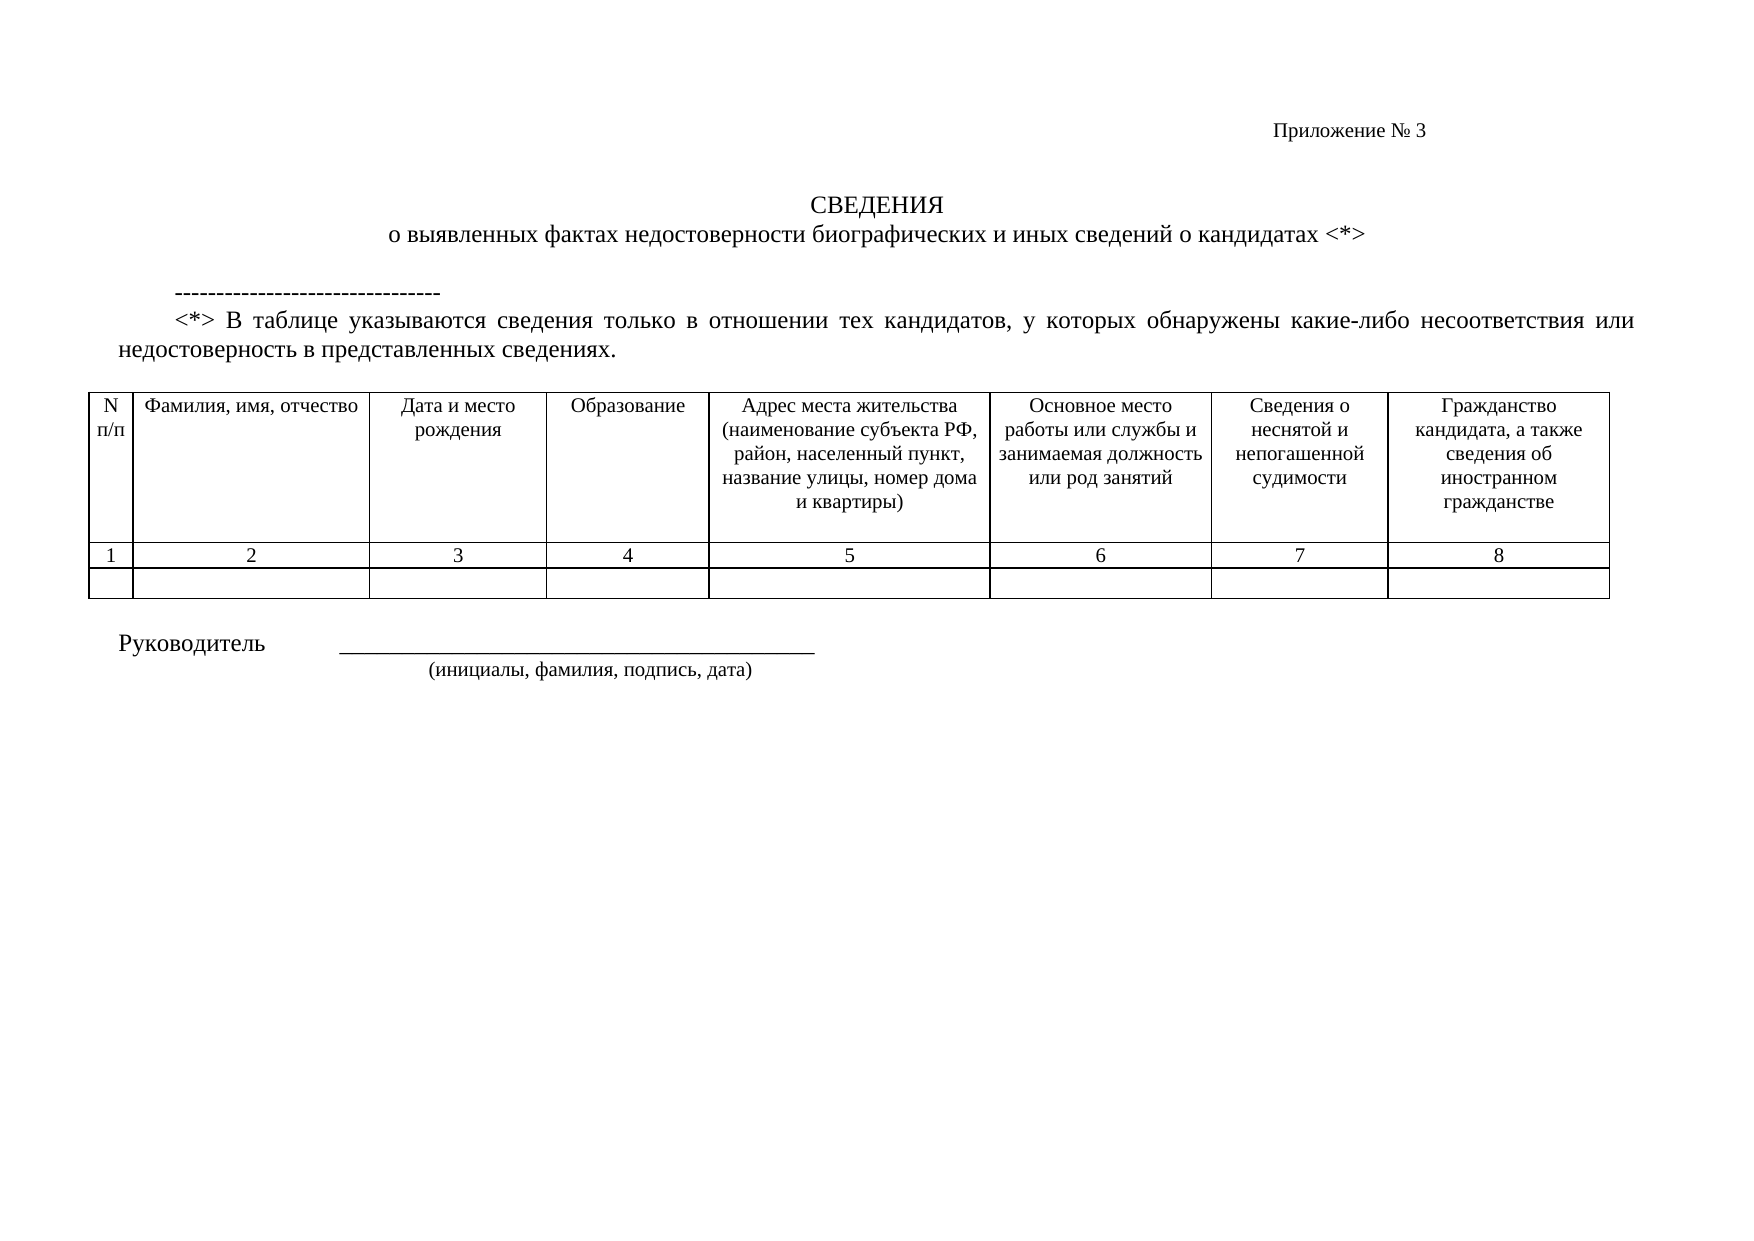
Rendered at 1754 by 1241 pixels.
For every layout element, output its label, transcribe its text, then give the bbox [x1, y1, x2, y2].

table_cell 3 [370, 543, 546, 567]
table_cell [90, 569, 132, 597]
table_header Адрес места жительства (наименование субъекта РФ, район, населенный пункт, название улицы, номер дома и квартиры) [710, 393, 989, 542]
table_cell [710, 569, 989, 597]
text о выявленных фактах недостоверности биографических и иных сведений о кандидатах <*> [118, 219, 1636, 248]
table_cell 5 [710, 543, 989, 567]
table_cell [1389, 569, 1609, 597]
table_cell [991, 569, 1211, 597]
table_cell 7 [1212, 543, 1387, 567]
table_header N п/п [90, 393, 132, 542]
table_cell [547, 569, 708, 597]
text (инициалы, фамилия, подпись, дата) [428, 657, 1636, 681]
text <*> В таблице указываются сведения только в отношении тех кандидатов, у которых обнаружены какие-либо несоответствия или недостоверность в представленных сведениях. [118, 305, 1636, 363]
table_header Сведения о неснятой и непогашенной судимости [1212, 393, 1387, 542]
table_cell 4 [547, 543, 708, 567]
text Приложение № 3 [1063, 118, 1636, 142]
table_header Гражданство кандидата, а также сведения об иностранном гражданстве [1389, 393, 1609, 542]
table_header Дата и место рождения [370, 393, 546, 542]
text СВЕДЕНИЯ [118, 190, 1636, 219]
text Руководитель ______________________________________ [118, 628, 1636, 657]
table_header Образование [547, 393, 708, 542]
text -------------------------------- [118, 277, 1636, 305]
table_cell [370, 569, 546, 597]
table_header Фамилия, имя, отчество [134, 393, 369, 542]
table_cell 6 [991, 543, 1211, 567]
table_cell [134, 569, 369, 597]
table_cell [1212, 569, 1387, 597]
table_cell 8 [1389, 543, 1609, 567]
table_cell 2 [134, 543, 369, 567]
table_header Основное место работы или службы и занимаемая должность или род занятий [991, 393, 1211, 542]
table_cell 1 [90, 543, 132, 567]
